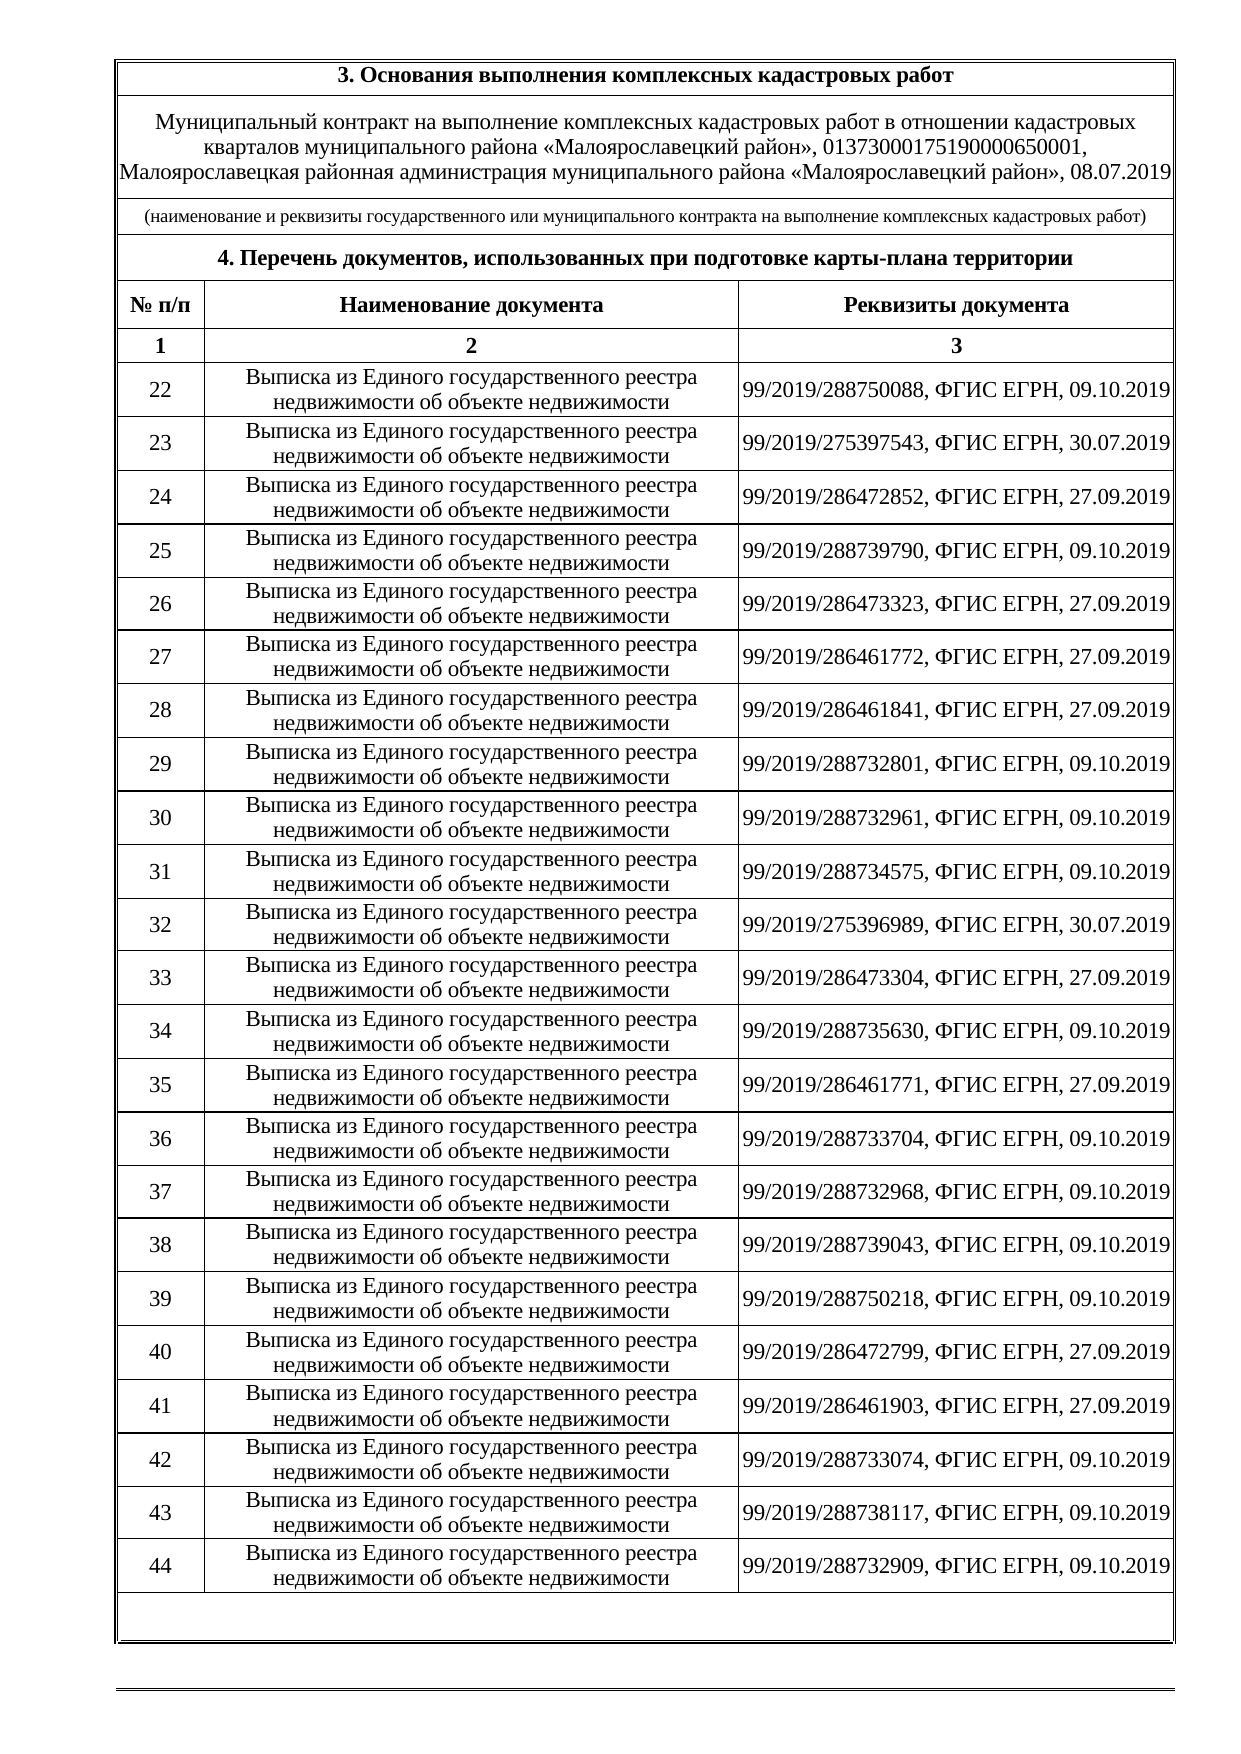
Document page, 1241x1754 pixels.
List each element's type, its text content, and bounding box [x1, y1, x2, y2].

table_cell 28 [118, 684, 204, 737]
table_cell Выписка из Единого государственного реестра недвижимости об объекте недвижимости [205, 578, 738, 629]
table_cell Выписка из Единого государственного реестра недвижимости об объекте недвижимости [205, 525, 738, 577]
table_cell (наименование и реквизиты государственного или муниципального контракта на выполнение комплексных кадастровых работ) [118, 199, 1173, 234]
table_cell 99/2019/288735630, ФГИС ЕГРН, 09.10.2019 [739, 1005, 1173, 1058]
table_cell 40 [118, 1326, 204, 1378]
table_cell Выписка из Единого государственного реестра недвижимости об объекте недвижимости [205, 417, 738, 469]
table_cell Выписка из Единого государственного реестра недвижимости об объекте недвижимости [205, 1166, 738, 1217]
table_cell Выписка из Единого государственного реестра недвижимости об объекте недвижимости [205, 1487, 738, 1538]
table_cell 99/2019/288739043, ФГИС ЕГРН, 09.10.2019 [739, 1219, 1173, 1271]
table_cell Выписка из Единого государственного реестра недвижимости об объекте недвижимости [205, 363, 738, 416]
table_cell 99/2019/288733074, ФГИС ЕГРН, 09.10.2019 [739, 1434, 1173, 1486]
table_cell 99/2019/288732968, ФГИС ЕГРН, 09.10.2019 [739, 1166, 1173, 1217]
table_cell Выписка из Единого государственного реестра недвижимости об объекте недвижимости [205, 1380, 738, 1432]
table_cell 99/2019/286473304, ФГИС ЕГРН, 27.09.2019 [739, 951, 1173, 1004]
table_cell 35 [118, 1059, 204, 1111]
table_cell 99/2019/288750088, ФГИС ЕГРН, 09.10.2019 [739, 363, 1173, 416]
table_cell 42 [118, 1434, 204, 1486]
table_cell Выписка из Единого государственного реестра недвижимости об объекте недвижимости [205, 1219, 738, 1271]
table_cell Выписка из Единого государственного реестра недвижимости об объекте недвижимости [205, 1059, 738, 1111]
table_cell Выписка из Единого государственного реестра недвижимости об объекте недвижимости [205, 845, 738, 898]
table_cell 37 [118, 1166, 204, 1217]
table_cell Выписка из Единого государственного реестра недвижимости об объекте недвижимости [205, 684, 738, 737]
table_cell Выписка из Единого государственного реестра недвижимости об объекте недвижимости [205, 1326, 738, 1378]
table_cell 36 [118, 1113, 204, 1165]
table_cell 30 [118, 792, 204, 844]
table_cell Выписка из Единого государственного реестра недвижимости об объекте недвижимости [205, 1434, 738, 1486]
table_cell 99/2019/288738117, ФГИС ЕГРН, 09.10.2019 [739, 1487, 1173, 1538]
table_cell 99/2019/286461772, ФГИС ЕГРН, 27.09.2019 [739, 631, 1173, 683]
table_cell 27 [118, 631, 204, 683]
table_cell Муниципальный контракт на выполнение комплексных кадастровых работ в отношении кадастровых кварталов муниципального района «Малоярославецкий район», 01373000175190000650001, Малоярославецкая районная администрация муниципального района «Малоярославецкий район», 08.07.2019 [118, 96, 1173, 198]
table_cell 99/2019/286461841, ФГИС ЕГРН, 27.09.2019 [739, 684, 1173, 737]
table_cell 99/2019/286472852, ФГИС ЕГРН, 27.09.2019 [739, 471, 1173, 523]
table_cell [116, 1640, 1174, 1687]
table_cell 99/2019/288733704, ФГИС ЕГРН, 09.10.2019 [739, 1113, 1173, 1165]
table_cell [118, 1593, 1173, 1640]
table_cell 99/2019/275396989, ФГИС ЕГРН, 30.07.2019 [739, 899, 1173, 950]
table_cell Реквизиты документа [739, 281, 1173, 328]
table_cell 99/2019/286473323, ФГИС ЕГРН, 27.09.2019 [739, 578, 1173, 629]
table_cell Выписка из Единого государственного реестра недвижимости об объекте недвижимости [205, 471, 738, 523]
table_cell 41 [118, 1380, 204, 1432]
table_cell Выписка из Единого государственного реестра недвижимости об объекте недвижимости [205, 899, 738, 950]
table_cell 44 [118, 1539, 204, 1592]
table_cell Выписка из Единого государственного реестра недвижимости об объекте недвижимости [205, 1539, 738, 1592]
table_cell 39 [118, 1272, 204, 1325]
table_cell Выписка из Единого государственного реестра недвижимости об объекте недвижимости [205, 738, 738, 790]
table_cell 99/2019/286472799, ФГИС ЕГРН, 27.09.2019 [739, 1326, 1173, 1378]
table_cell 38 [118, 1219, 204, 1271]
table_cell 99/2019/286461903, ФГИС ЕГРН, 27.09.2019 [739, 1380, 1173, 1432]
table_cell Наименование документа [205, 281, 738, 328]
table_cell 22 [118, 363, 204, 416]
table_cell 99/2019/288750218, ФГИС ЕГРН, 09.10.2019 [739, 1272, 1173, 1325]
table_cell 33 [118, 951, 204, 1004]
table_cell 31 [118, 845, 204, 898]
table_cell 99/2019/288732961, ФГИС ЕГРН, 09.10.2019 [739, 792, 1173, 844]
table_cell 43 [118, 1487, 204, 1538]
table_cell 23 [118, 417, 204, 469]
table_cell 24 [118, 471, 204, 523]
table_cell 2 [205, 329, 738, 362]
table_cell Выписка из Единого государственного реестра недвижимости об объекте недвижимости [205, 631, 738, 683]
table_cell Выписка из Единого государственного реестра недвижимости об объекте недвижимости [205, 1113, 738, 1165]
table_cell Выписка из Единого государственного реестра недвижимости об объекте недвижимости [205, 1272, 738, 1325]
table_cell 99/2019/275397543, ФГИС ЕГРН, 30.07.2019 [739, 417, 1173, 469]
table_cell 99/2019/286461771, ФГИС ЕГРН, 27.09.2019 [739, 1059, 1173, 1111]
table_cell 99/2019/288739790, ФГИС ЕГРН, 09.10.2019 [739, 525, 1173, 577]
table_cell 25 [118, 525, 204, 577]
table_cell 1 [118, 329, 204, 362]
table_cell 99/2019/288734575, ФГИС ЕГРН, 09.10.2019 [739, 845, 1173, 898]
table_cell Выписка из Единого государственного реестра недвижимости об объекте недвижимости [205, 951, 738, 1004]
table_cell Выписка из Единого государственного реестра недвижимости об объекте недвижимости [205, 1005, 738, 1058]
table_cell 4. Перечень документов, использованных при подготовке карты-плана территории [118, 235, 1173, 280]
table_cell 99/2019/288732801, ФГИС ЕГРН, 09.10.2019 [739, 738, 1173, 790]
table_cell 26 [118, 578, 204, 629]
table_cell Выписка из Единого государственного реестра недвижимости об объекте недвижимости [205, 792, 738, 844]
table_cell 32 [118, 899, 204, 950]
table_cell 3 [739, 329, 1173, 362]
table_cell 99/2019/288732909, ФГИС ЕГРН, 09.10.2019 [739, 1539, 1173, 1592]
table_cell № п/п [118, 281, 204, 328]
table_cell 34 [118, 1005, 204, 1058]
table_cell 3. Основания выполнения комплексных кадастровых работ [118, 63, 1173, 95]
table_cell 29 [118, 738, 204, 790]
